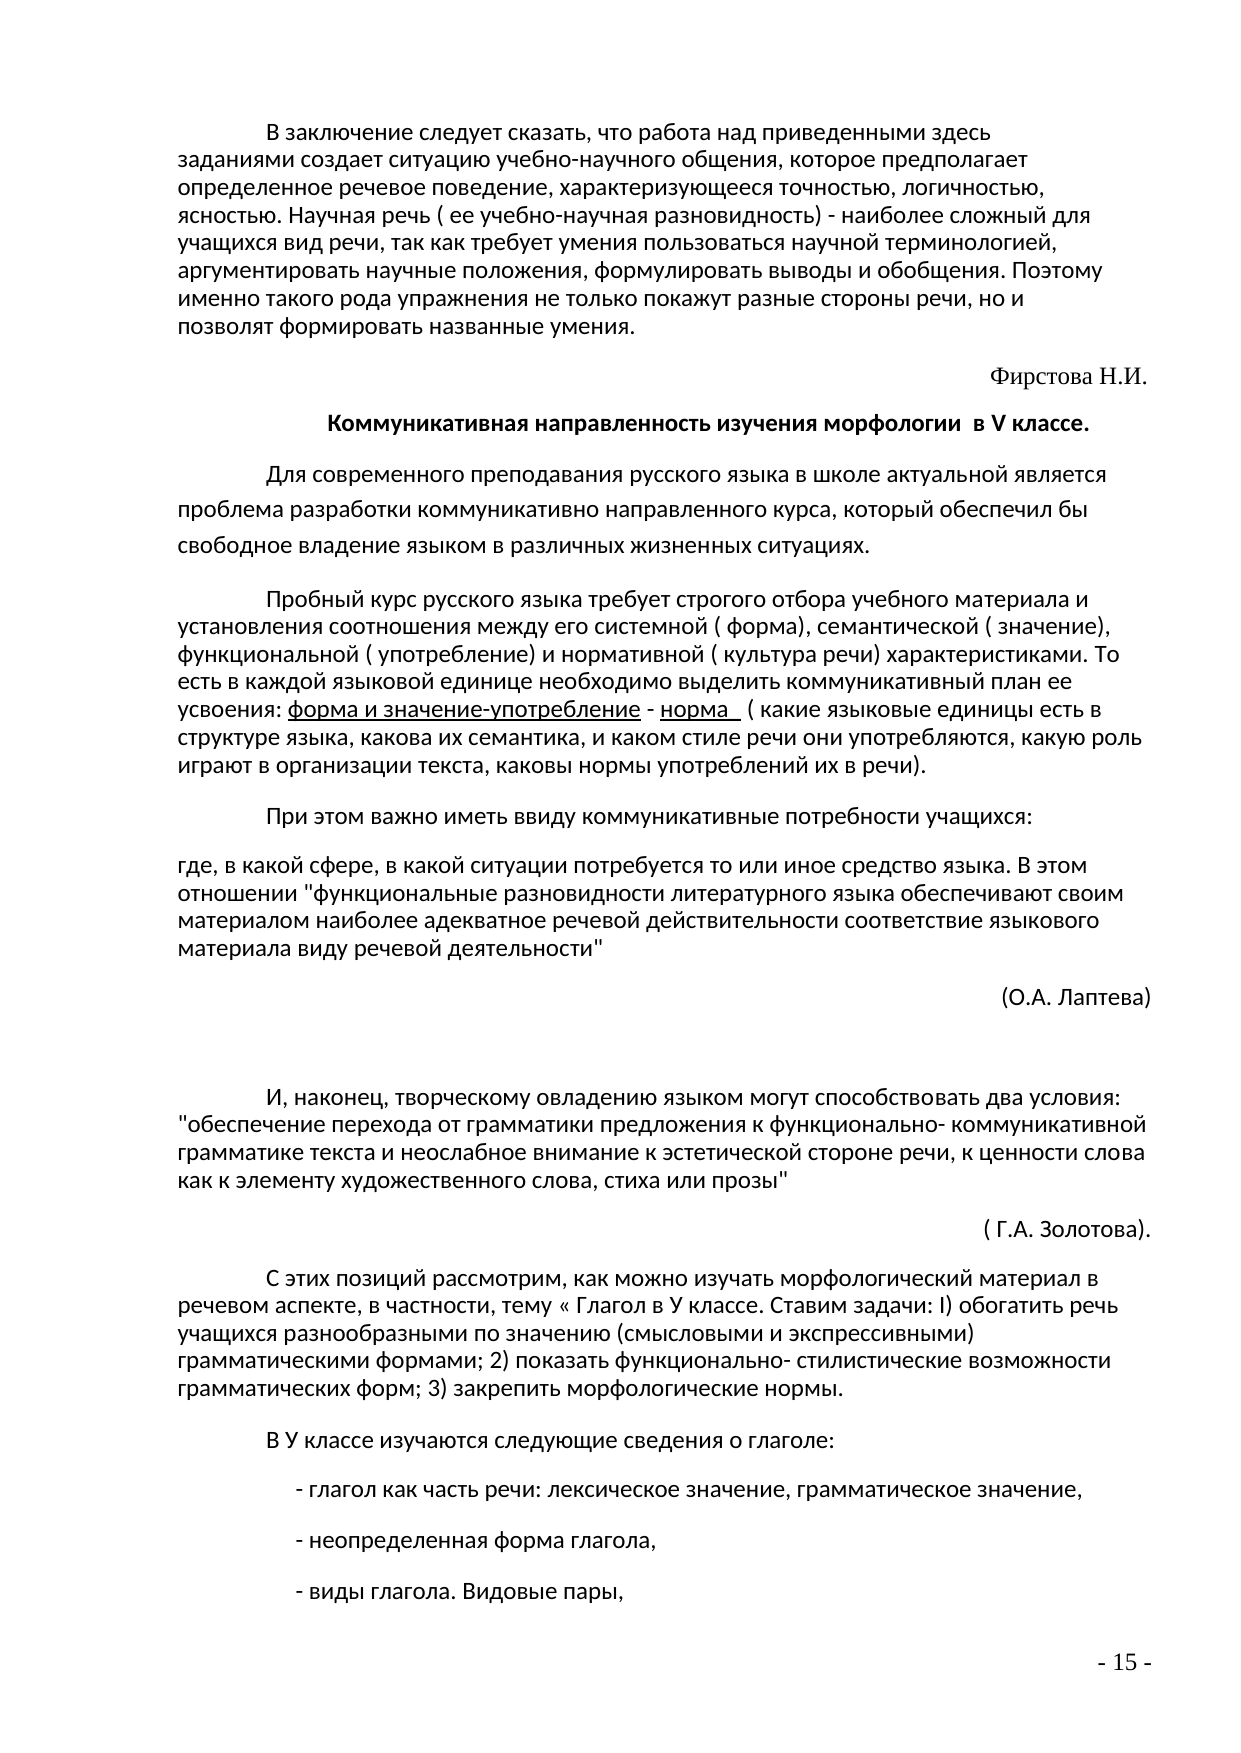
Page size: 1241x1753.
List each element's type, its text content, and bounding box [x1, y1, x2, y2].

text Фирстова Н.И. [627, 361, 1152, 390]
text И, наконец, творческому овладению языком могут способствовать два условия: "обеспечение перехода от грамматики предложения к функционально- коммуникативной грамматике текста и неослабное внимание к эстетической стороне речи, к ценности слова как к элементу художественного слова, стиха или прозы" [177, 1083, 1152, 1195]
text Для современного преподавания русского языка в школе актуальной является проблема разработки коммуникативно направленного курса, который обеспечил бы свободное владение языком в различных жизненных ситуациях. [177, 458, 1152, 559]
text где, в какой сфере, в какой ситуации потребуется то или иное средство языка. В этом отношении "функциональные разновидности литературного языка обеспечивают своим материалом наиболее адекватное речевой действительности соответствие языкового материала виду речевой деятельности" [177, 852, 1152, 963]
text Коммуникативная направленность изучения морфологии в V классе. [265, 407, 1152, 437]
text ( Г.А. Золотова). [177, 1216, 1152, 1243]
text - виды глагола. Видовые пары, [177, 1575, 1152, 1606]
text В заключение следует сказать, что работа над приведенными здесь заданиями создает ситуацию учебно-научного общения, которое предполагает определенное речевое поведение, характеризующееся точностью, логичностью, ясностью. Научная речь ( ее учебно-научная разновидность) - наиболее сложный для учащихся вид речи, так как требует умения пользоваться научной терминологией, аргументировать научные положения, формулировать выводы и обобщения. Поэтому именно такого рода упражнения не только покажут разные стороны речи, но и позволят формировать названные умения. [177, 118, 1110, 341]
text - неопределенная форма глагола, [177, 1524, 1152, 1554]
text При этом важно иметь ввиду коммуникативные потребности учащихся: [177, 800, 1152, 831]
text - глагол как часть речи: лексическое значение, грамматическое значение, [177, 1475, 1152, 1503]
text С этих позиций рассмотрим, как можно изучать морфологический материал в речевом аспекте, в частности, тему « Глагол в У классе. Ставим задачи: I) обогатить речь учащихся разнообразными по значению (смысловыми и экспрессивными) грамматическими формами; 2) показать функционально- стилистические возможности грамматических форм; 3) закрепить морфологические нормы. [177, 1264, 1152, 1403]
text Пробный курс русского языка требует строгого отбора учебного материала и установления соотношения между его системной ( форма), семантической ( значение), функциональной ( употребление) и нормативной ( культура речи) характеристиками. То есть в каждой языковой единице необходимо выделить коммуникативный план ее усвоения: форма и значение-употребление - норма_ ( какие языковые единицы есть в структуре языка, какова их семантика, и каком стиле речи они употребляются, какую роль играют в организации текста, каковы нормы употреблений их в речи). [177, 585, 1152, 779]
text В У классе изучаются следующие сведения о глаголе: [177, 1424, 1152, 1454]
text (О.А. Лаптева) [627, 984, 1152, 1011]
